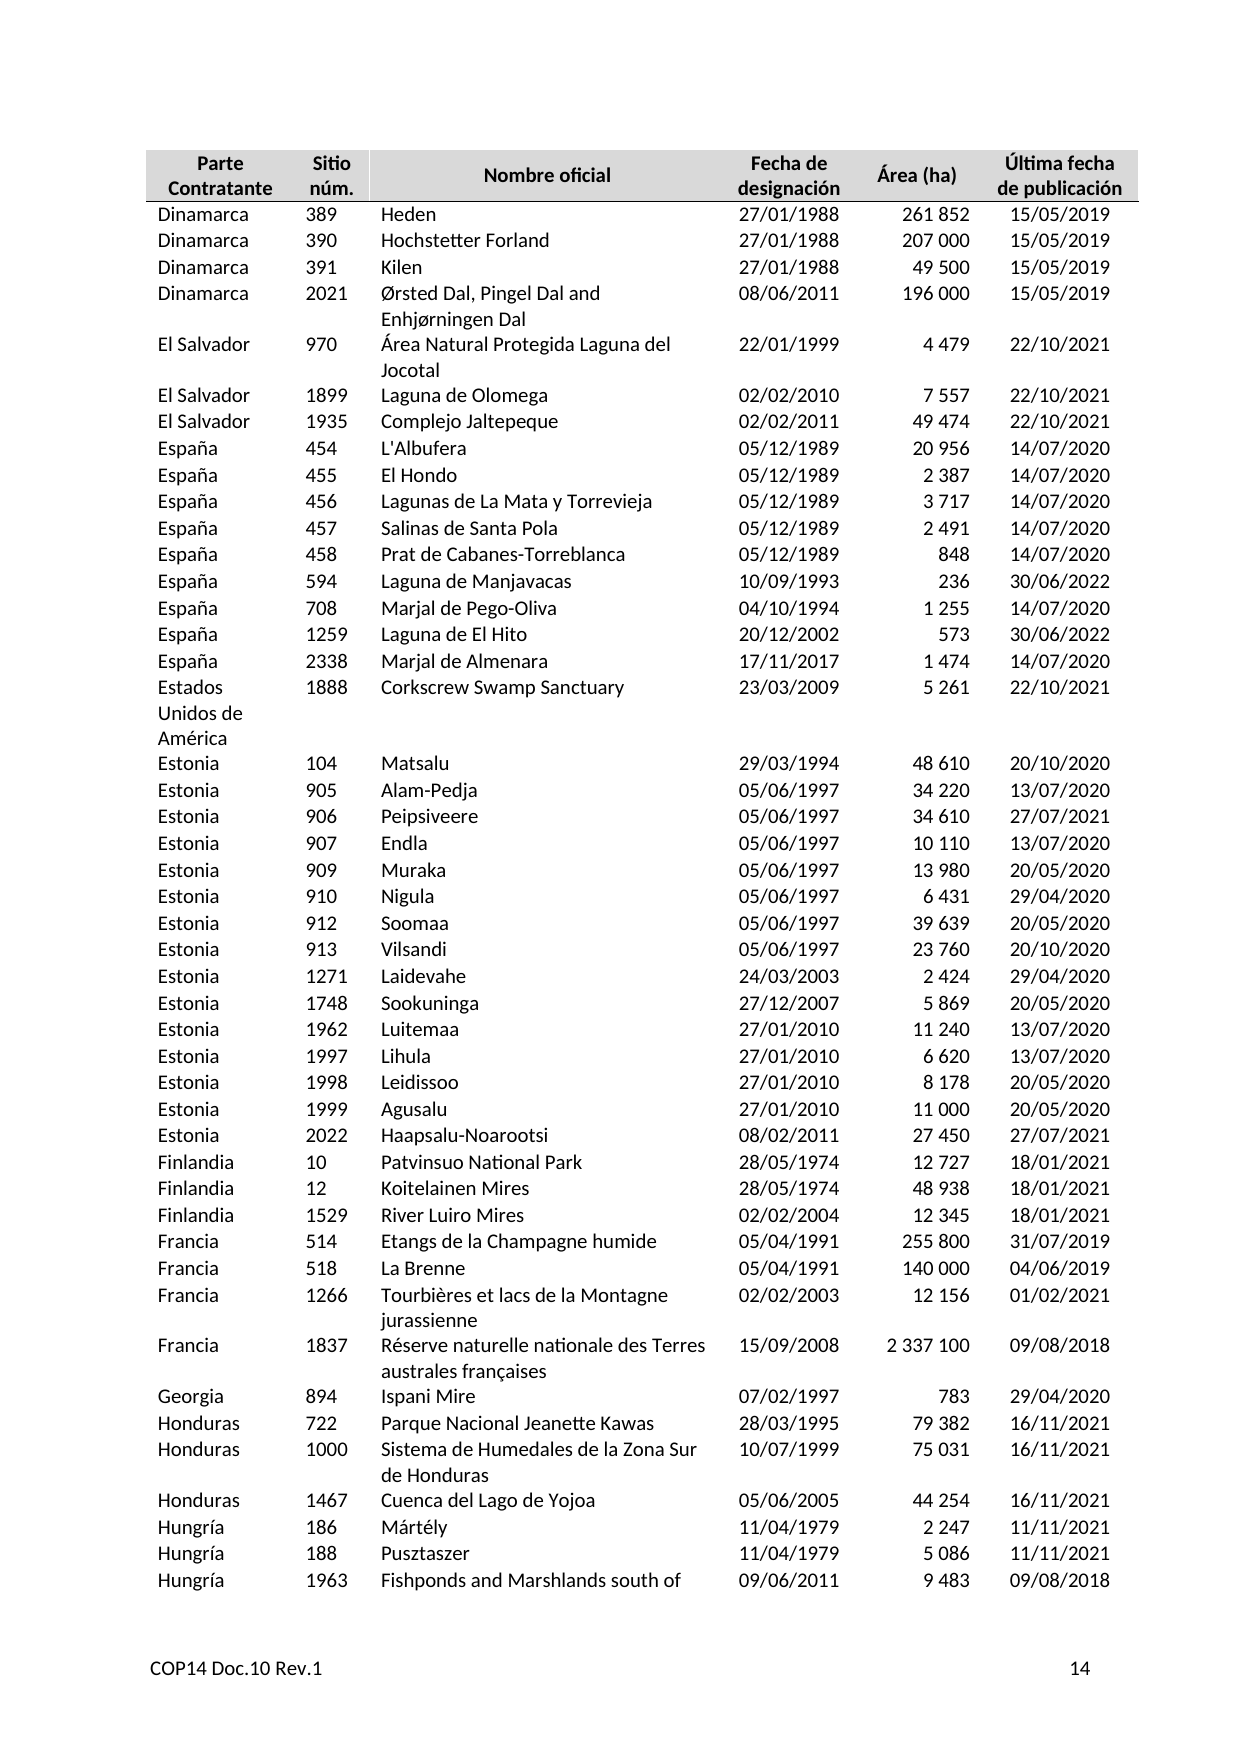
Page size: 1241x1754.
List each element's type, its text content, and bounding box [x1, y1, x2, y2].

table_cell 2 387 [853, 462, 981, 488]
table_cell 11/11/2021 [981, 1541, 1138, 1567]
table_cell 14/07/2020 [981, 542, 1138, 568]
table_cell 05/04/1991 [725, 1255, 853, 1282]
table_cell Cuenca del Lago de Yojoa [370, 1488, 725, 1514]
table_cell 17/11/2017 [725, 648, 853, 674]
table_cell Francia [146, 1255, 294, 1282]
table_cell 196 000 [853, 281, 981, 331]
table_cell El Salvador [146, 331, 294, 382]
table_cell 457 [294, 515, 369, 542]
table_cell 16/11/2021 [981, 1488, 1138, 1514]
table_cell Sookuninga [370, 990, 725, 1016]
table_cell Estonia [146, 830, 294, 857]
table_cell 39 639 [853, 910, 981, 937]
table_cell Finlandia [146, 1176, 294, 1202]
table_cell 04/10/1994 [725, 595, 853, 621]
table_cell 05/06/1997 [725, 804, 853, 830]
table_cell Heden [370, 202, 725, 227]
table_header Área (ha) [853, 150, 981, 201]
table_cell 6 620 [853, 1043, 981, 1069]
table_cell 29/04/2020 [981, 884, 1138, 910]
table_cell 09/08/2018 [981, 1567, 1138, 1594]
table_cell 1998 [294, 1069, 369, 1096]
table_cell 20/10/2020 [981, 937, 1138, 963]
table_cell 13/07/2020 [981, 777, 1138, 804]
table_cell 1837 [294, 1333, 369, 1383]
table_cell Marjal de Pego-Oliva [370, 595, 725, 621]
table_cell Estonia [146, 1123, 294, 1149]
table_cell Estonia [146, 990, 294, 1016]
table_cell 188 [294, 1541, 369, 1567]
table_cell Laguna de Manjavacas [370, 568, 725, 595]
table_cell 18/01/2021 [981, 1149, 1138, 1176]
table_cell Endla [370, 830, 725, 857]
table_cell Estonia [146, 751, 294, 777]
table_cell 2 337 100 [853, 1333, 981, 1383]
table_cell 10 [294, 1149, 369, 1176]
table_cell 3 717 [853, 489, 981, 515]
table_cell 12 [294, 1176, 369, 1202]
table_cell 05/06/1997 [725, 937, 853, 963]
table_cell 186 [294, 1514, 369, 1541]
table_cell 10/07/1999 [725, 1437, 853, 1487]
table_cell 906 [294, 804, 369, 830]
table_cell 5 086 [853, 1541, 981, 1567]
table_header Última fecha de publicación [981, 150, 1138, 201]
table_cell 261 852 [853, 202, 981, 227]
table_cell 12 345 [853, 1202, 981, 1229]
table_cell 594 [294, 568, 369, 595]
table_cell 23/03/2009 [725, 674, 853, 751]
table_cell 79 382 [853, 1410, 981, 1437]
table_cell Ørsted Dal, Pingel Dal and Enhjørningen Dal [370, 281, 725, 331]
table_cell 05/06/2005 [725, 1488, 853, 1514]
table_cell Prat de Cabanes-Torreblanca [370, 542, 725, 568]
table_cell Pusztaszer [370, 1541, 725, 1567]
table_cell 11 240 [853, 1016, 981, 1043]
table_cell 140 000 [853, 1255, 981, 1282]
table_cell Dinamarca [146, 202, 294, 227]
table_cell River Luiro Mires [370, 1202, 725, 1229]
table_cell Estonia [146, 857, 294, 883]
table_cell Estonia [146, 937, 294, 963]
table_cell 15/05/2019 [981, 228, 1138, 254]
table_cell Estonia [146, 884, 294, 910]
table_cell Estonia [146, 910, 294, 937]
table_cell 13/07/2020 [981, 1043, 1138, 1069]
table_cell 13 980 [853, 857, 981, 883]
table_cell 13/07/2020 [981, 1016, 1138, 1043]
table_cell 104 [294, 751, 369, 777]
table_cell 12 156 [853, 1282, 981, 1333]
table_cell 49 474 [853, 409, 981, 435]
table_cell 970 [294, 331, 369, 382]
table_cell 05/06/1997 [725, 910, 853, 937]
table_cell Vilsandi [370, 937, 725, 963]
table_cell El Hondo [370, 462, 725, 488]
table_cell 15/09/2008 [725, 1333, 853, 1383]
table_cell Marjal de Almenara [370, 648, 725, 674]
table_cell Laguna de El Hito [370, 621, 725, 648]
table_cell España [146, 648, 294, 674]
table_cell 454 [294, 435, 369, 462]
table_cell 29/04/2020 [981, 1384, 1138, 1410]
table_cell Parque Nacional Jeanette Kawas [370, 1410, 725, 1437]
table_cell 11/04/1979 [725, 1541, 853, 1567]
table_cell 05/12/1989 [725, 489, 853, 515]
table_cell 02/02/2003 [725, 1282, 853, 1333]
table_cell Laidevahe [370, 963, 725, 990]
table_cell 05/06/1997 [725, 857, 853, 883]
table_cell 08/06/2011 [725, 281, 853, 331]
table_cell 573 [853, 621, 981, 648]
table_cell Soomaa [370, 910, 725, 937]
table_cell Etangs de la Champagne humide [370, 1229, 725, 1255]
table_cell Matsalu [370, 751, 725, 777]
table_cell 708 [294, 595, 369, 621]
table_cell 27/01/2010 [725, 1043, 853, 1069]
table_cell Dinamarca [146, 228, 294, 254]
table_cell 912 [294, 910, 369, 937]
table_cell 7 557 [853, 382, 981, 409]
table_cell Peipsiveere [370, 804, 725, 830]
table_cell 20/05/2020 [981, 857, 1138, 883]
table_cell 255 800 [853, 1229, 981, 1255]
table_cell Corkscrew Swamp Sanctuary [370, 674, 725, 751]
table_cell Finlandia [146, 1149, 294, 1176]
table_cell 14/07/2020 [981, 595, 1138, 621]
table_cell Estonia [146, 804, 294, 830]
table_cell 75 031 [853, 1437, 981, 1487]
table_cell 2021 [294, 281, 369, 331]
table_cell 27/01/2010 [725, 1069, 853, 1096]
table_cell 14/07/2020 [981, 489, 1138, 515]
table_cell 30/06/2022 [981, 621, 1138, 648]
table_cell 18/01/2021 [981, 1176, 1138, 1202]
table_cell 1962 [294, 1016, 369, 1043]
table_cell España [146, 595, 294, 621]
table_cell 2 247 [853, 1514, 981, 1541]
table_cell 5 869 [853, 990, 981, 1016]
table_cell 458 [294, 542, 369, 568]
table_cell 910 [294, 884, 369, 910]
table_cell 783 [853, 1384, 981, 1410]
table_cell 2338 [294, 648, 369, 674]
table_cell 4 479 [853, 331, 981, 382]
table_header Sitio núm. [294, 150, 369, 201]
table_cell 10/09/1993 [725, 568, 853, 595]
table_cell Patvinsuo National Park [370, 1149, 725, 1176]
table_cell Complejo Jaltepeque [370, 409, 725, 435]
table_cell Laguna de Olomega [370, 382, 725, 409]
table_cell Estados Unidos de América [146, 674, 294, 751]
table_cell 2022 [294, 1123, 369, 1149]
table_cell 11 000 [853, 1096, 981, 1122]
table_cell La Brenne [370, 1255, 725, 1282]
table_cell Honduras [146, 1437, 294, 1487]
table_cell España [146, 621, 294, 648]
table_cell Finlandia [146, 1202, 294, 1229]
table_cell 1529 [294, 1202, 369, 1229]
table_cell 1999 [294, 1096, 369, 1122]
table_cell Estonia [146, 1096, 294, 1122]
table_cell 1266 [294, 1282, 369, 1333]
table_cell Mártély [370, 1514, 725, 1541]
table_cell 16/11/2021 [981, 1410, 1138, 1437]
table_cell 34 220 [853, 777, 981, 804]
table_cell Hungría [146, 1541, 294, 1567]
table_cell Nigula [370, 884, 725, 910]
table_cell Alam-Pedja [370, 777, 725, 804]
table_cell 456 [294, 489, 369, 515]
table_cell 1899 [294, 382, 369, 409]
table_cell 27/01/1988 [725, 202, 853, 227]
table_cell 05/04/1991 [725, 1229, 853, 1255]
table_cell 15/05/2019 [981, 202, 1138, 227]
table_cell 05/12/1989 [725, 435, 853, 462]
table_cell 31/07/2019 [981, 1229, 1138, 1255]
table_cell Koitelainen Mires [370, 1176, 725, 1202]
table_cell 9 483 [853, 1567, 981, 1594]
table_cell 05/12/1989 [725, 515, 853, 542]
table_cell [370, 1567, 725, 1594]
table_cell 389 [294, 202, 369, 227]
table_cell 09/08/2018 [981, 1333, 1138, 1383]
table_cell 848 [853, 542, 981, 568]
table_cell 10 110 [853, 830, 981, 857]
table_cell 2 491 [853, 515, 981, 542]
table_cell 16/11/2021 [981, 1437, 1138, 1487]
table_cell 20/05/2020 [981, 1069, 1138, 1096]
table_cell Francia [146, 1333, 294, 1383]
table_cell 27/12/2007 [725, 990, 853, 1016]
table_cell 1963 [294, 1567, 369, 1594]
table_cell 514 [294, 1229, 369, 1255]
table_cell Salinas de Santa Pola [370, 515, 725, 542]
table_cell 27/01/1988 [725, 228, 853, 254]
table_cell 27/07/2021 [981, 1123, 1138, 1149]
table_cell España [146, 462, 294, 488]
table_cell 907 [294, 830, 369, 857]
table_cell 27/07/2021 [981, 804, 1138, 830]
table_cell Leidissoo [370, 1069, 725, 1096]
table_cell 6 431 [853, 884, 981, 910]
table_cell 49 500 [853, 254, 981, 281]
table_cell 11/11/2021 [981, 1514, 1138, 1541]
table_cell Kilen [370, 254, 725, 281]
table_cell 28/05/1974 [725, 1176, 853, 1202]
table_cell 14/07/2020 [981, 462, 1138, 488]
table_cell Estonia [146, 963, 294, 990]
table_cell 20/10/2020 [981, 751, 1138, 777]
table_cell Tourbières et lacs de la Montagne jurassienne [370, 1282, 725, 1333]
table_cell L'Albufera [370, 435, 725, 462]
table_cell Honduras [146, 1488, 294, 1514]
table_cell 1259 [294, 621, 369, 648]
table_cell Estonia [146, 1069, 294, 1096]
table_cell 44 254 [853, 1488, 981, 1514]
table_cell 27 450 [853, 1123, 981, 1149]
table_cell 1748 [294, 990, 369, 1016]
table_cell 23 760 [853, 937, 981, 963]
table_cell 20 956 [853, 435, 981, 462]
table_cell Sistema de Humedales de la Zona Sur de Honduras [370, 1437, 725, 1487]
table_cell 20/12/2002 [725, 621, 853, 648]
table_cell 1 255 [853, 595, 981, 621]
table_cell 28/05/1974 [725, 1149, 853, 1176]
table_cell 2 424 [853, 963, 981, 990]
table_cell Honduras [146, 1410, 294, 1437]
table_cell Hungría [146, 1514, 294, 1541]
table_cell 1000 [294, 1437, 369, 1487]
table_cell 20/05/2020 [981, 1096, 1138, 1122]
table_cell España [146, 489, 294, 515]
table_cell 1271 [294, 963, 369, 990]
table_cell 09/06/2011 [725, 1567, 853, 1594]
table_cell 1888 [294, 674, 369, 751]
table_cell Dinamarca [146, 254, 294, 281]
table_cell 1467 [294, 1488, 369, 1514]
table_cell Lihula [370, 1043, 725, 1069]
table_cell Hungría [146, 1567, 294, 1594]
table_cell 29/04/2020 [981, 963, 1138, 990]
table_cell 28/03/1995 [725, 1410, 853, 1437]
table_cell 07/02/1997 [725, 1384, 853, 1410]
table_cell Réserve naturelle nationale des Terres australes françaises [370, 1333, 725, 1383]
table_cell 48 938 [853, 1176, 981, 1202]
table_cell 15/05/2019 [981, 254, 1138, 281]
table_cell España [146, 568, 294, 595]
table_cell 5 261 [853, 674, 981, 751]
table_cell 22/01/1999 [725, 331, 853, 382]
table_cell 05/06/1997 [725, 830, 853, 857]
table_cell 02/02/2010 [725, 382, 853, 409]
table_cell 29/03/1994 [725, 751, 853, 777]
table_cell Georgia [146, 1384, 294, 1410]
table_cell 236 [853, 568, 981, 595]
table_cell Ispani Mire [370, 1384, 725, 1410]
table_cell Francia [146, 1282, 294, 1333]
table_cell España [146, 435, 294, 462]
table_header Fecha de designación [725, 150, 853, 201]
table_cell 02/02/2011 [725, 409, 853, 435]
table_cell 20/05/2020 [981, 990, 1138, 1016]
table_cell 05/12/1989 [725, 542, 853, 568]
table_cell 1935 [294, 409, 369, 435]
table_cell 894 [294, 1384, 369, 1410]
table_cell Agusalu [370, 1096, 725, 1122]
table_cell 905 [294, 777, 369, 804]
table_cell 27/01/2010 [725, 1096, 853, 1122]
table_header Nombre oficial [370, 150, 725, 201]
table_cell 22/10/2021 [981, 409, 1138, 435]
table_cell El Salvador [146, 409, 294, 435]
table_cell Dinamarca [146, 281, 294, 331]
table_cell 05/06/1997 [725, 777, 853, 804]
table_cell 20/05/2020 [981, 910, 1138, 937]
table_cell Francia [146, 1229, 294, 1255]
table_cell 34 610 [853, 804, 981, 830]
table_cell 27/01/1988 [725, 254, 853, 281]
table_cell 8 178 [853, 1069, 981, 1096]
table_cell 11/04/1979 [725, 1514, 853, 1541]
table_cell 391 [294, 254, 369, 281]
table_cell Estonia [146, 777, 294, 804]
table_cell 14/07/2020 [981, 515, 1138, 542]
table_cell 22/10/2021 [981, 674, 1138, 751]
table_cell Lagunas de La Mata y Torrevieja [370, 489, 725, 515]
table_cell 27/01/2010 [725, 1016, 853, 1043]
table_cell 48 610 [853, 751, 981, 777]
table_cell Estonia [146, 1043, 294, 1069]
table_cell 1 474 [853, 648, 981, 674]
table_cell 13/07/2020 [981, 830, 1138, 857]
table_cell Luitemaa [370, 1016, 725, 1043]
table_cell 05/12/1989 [725, 462, 853, 488]
table_cell España [146, 542, 294, 568]
table_cell 01/02/2021 [981, 1282, 1138, 1333]
table_cell 1997 [294, 1043, 369, 1069]
table_cell 909 [294, 857, 369, 883]
table_cell Estonia [146, 1016, 294, 1043]
table_cell 05/06/1997 [725, 884, 853, 910]
table_cell 455 [294, 462, 369, 488]
table_cell 722 [294, 1410, 369, 1437]
table_cell 22/10/2021 [981, 331, 1138, 382]
table_cell 08/02/2011 [725, 1123, 853, 1149]
table_cell El Salvador [146, 382, 294, 409]
table_cell 04/06/2019 [981, 1255, 1138, 1282]
table_cell 24/03/2003 [725, 963, 853, 990]
table_cell 15/05/2019 [981, 281, 1138, 331]
table_cell 14/07/2020 [981, 648, 1138, 674]
table_cell Haapsalu-Noarootsi [370, 1123, 725, 1149]
table_cell 22/10/2021 [981, 382, 1138, 409]
table_cell 02/02/2004 [725, 1202, 853, 1229]
table_cell 14/07/2020 [981, 435, 1138, 462]
table_cell 18/01/2021 [981, 1202, 1138, 1229]
table_cell España [146, 515, 294, 542]
table_cell 207 000 [853, 228, 981, 254]
table_cell 12 727 [853, 1149, 981, 1176]
table_cell 30/06/2022 [981, 568, 1138, 595]
table_header Parte Contratante [146, 150, 294, 201]
table_cell Área Natural Protegida Laguna del Jocotal [370, 331, 725, 382]
table_cell 518 [294, 1255, 369, 1282]
table_cell 390 [294, 228, 369, 254]
table_cell Muraka [370, 857, 725, 883]
table_cell 913 [294, 937, 369, 963]
table_cell Hochstetter Forland [370, 228, 725, 254]
